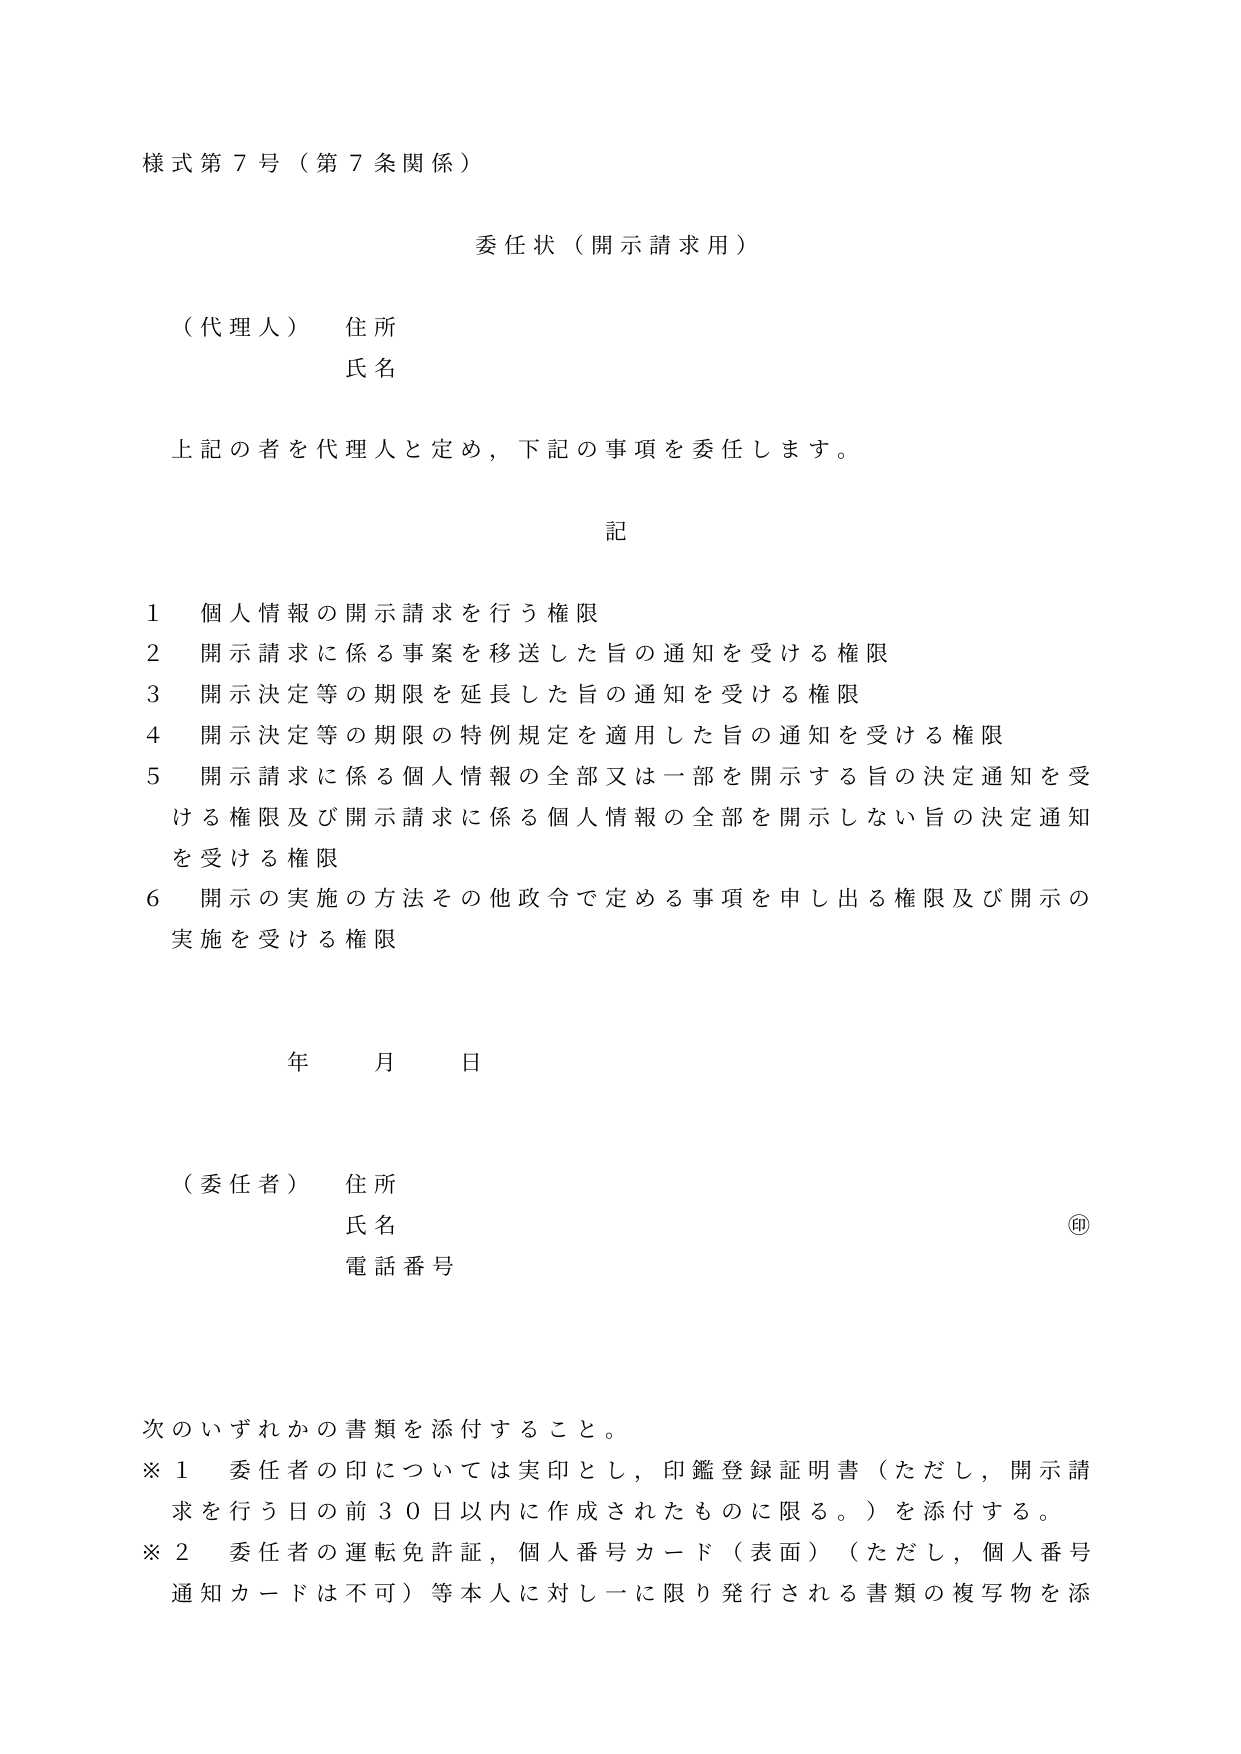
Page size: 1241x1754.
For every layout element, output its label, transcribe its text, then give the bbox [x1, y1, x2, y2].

text ６ 開示の実施の方法その他政令で定める事項を申し出る権限及び開示の実施を受ける権限 [142, 877, 1098, 959]
text 様式第７号（第７条関係） [142, 142, 1098, 183]
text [142, 1530, 1098, 1612]
text 年 月 日 [272, 1040, 1098, 1081]
text 上記の者を代理人と定め，下記の事項を委任します。 [142, 428, 1098, 469]
text 委任状（開示請求用） [142, 224, 1098, 264]
text 氏名 ㊞ [323, 1204, 1098, 1244]
text （委任者） 住所 [168, 1163, 1098, 1204]
text ４ 開示決定等の期限の特例規定を適用した旨の通知を受ける権限 [142, 714, 1098, 754]
text ３ 開示決定等の期限を延長した旨の通知を受ける権限 [142, 673, 1098, 714]
text 次のいずれかの書類を添付すること。 [142, 1408, 1098, 1449]
text 電話番号 [323, 1244, 1098, 1285]
text ２ 開示請求に係る事案を移送した旨の通知を受ける権限 [142, 632, 1098, 673]
text １ 個人情報の開示請求を行う権限 [142, 591, 1098, 632]
text （代理人） 住所 [168, 305, 1098, 346]
text 記 [142, 509, 1098, 550]
text 氏名 [323, 346, 1098, 387]
text ５ 開示請求に係る個人情報の全部又は一部を開示する旨の決定通知を受ける権限及び開示請求に係る個人情報の全部を開示しない旨の決定通知を受ける権限 [142, 754, 1098, 877]
text ※１ 委任者の印については実印とし，印鑑登録証明書（ただし，開示請求を行う日の前３０日以内に作成されたものに限る。）を添付する。 [142, 1449, 1098, 1530]
